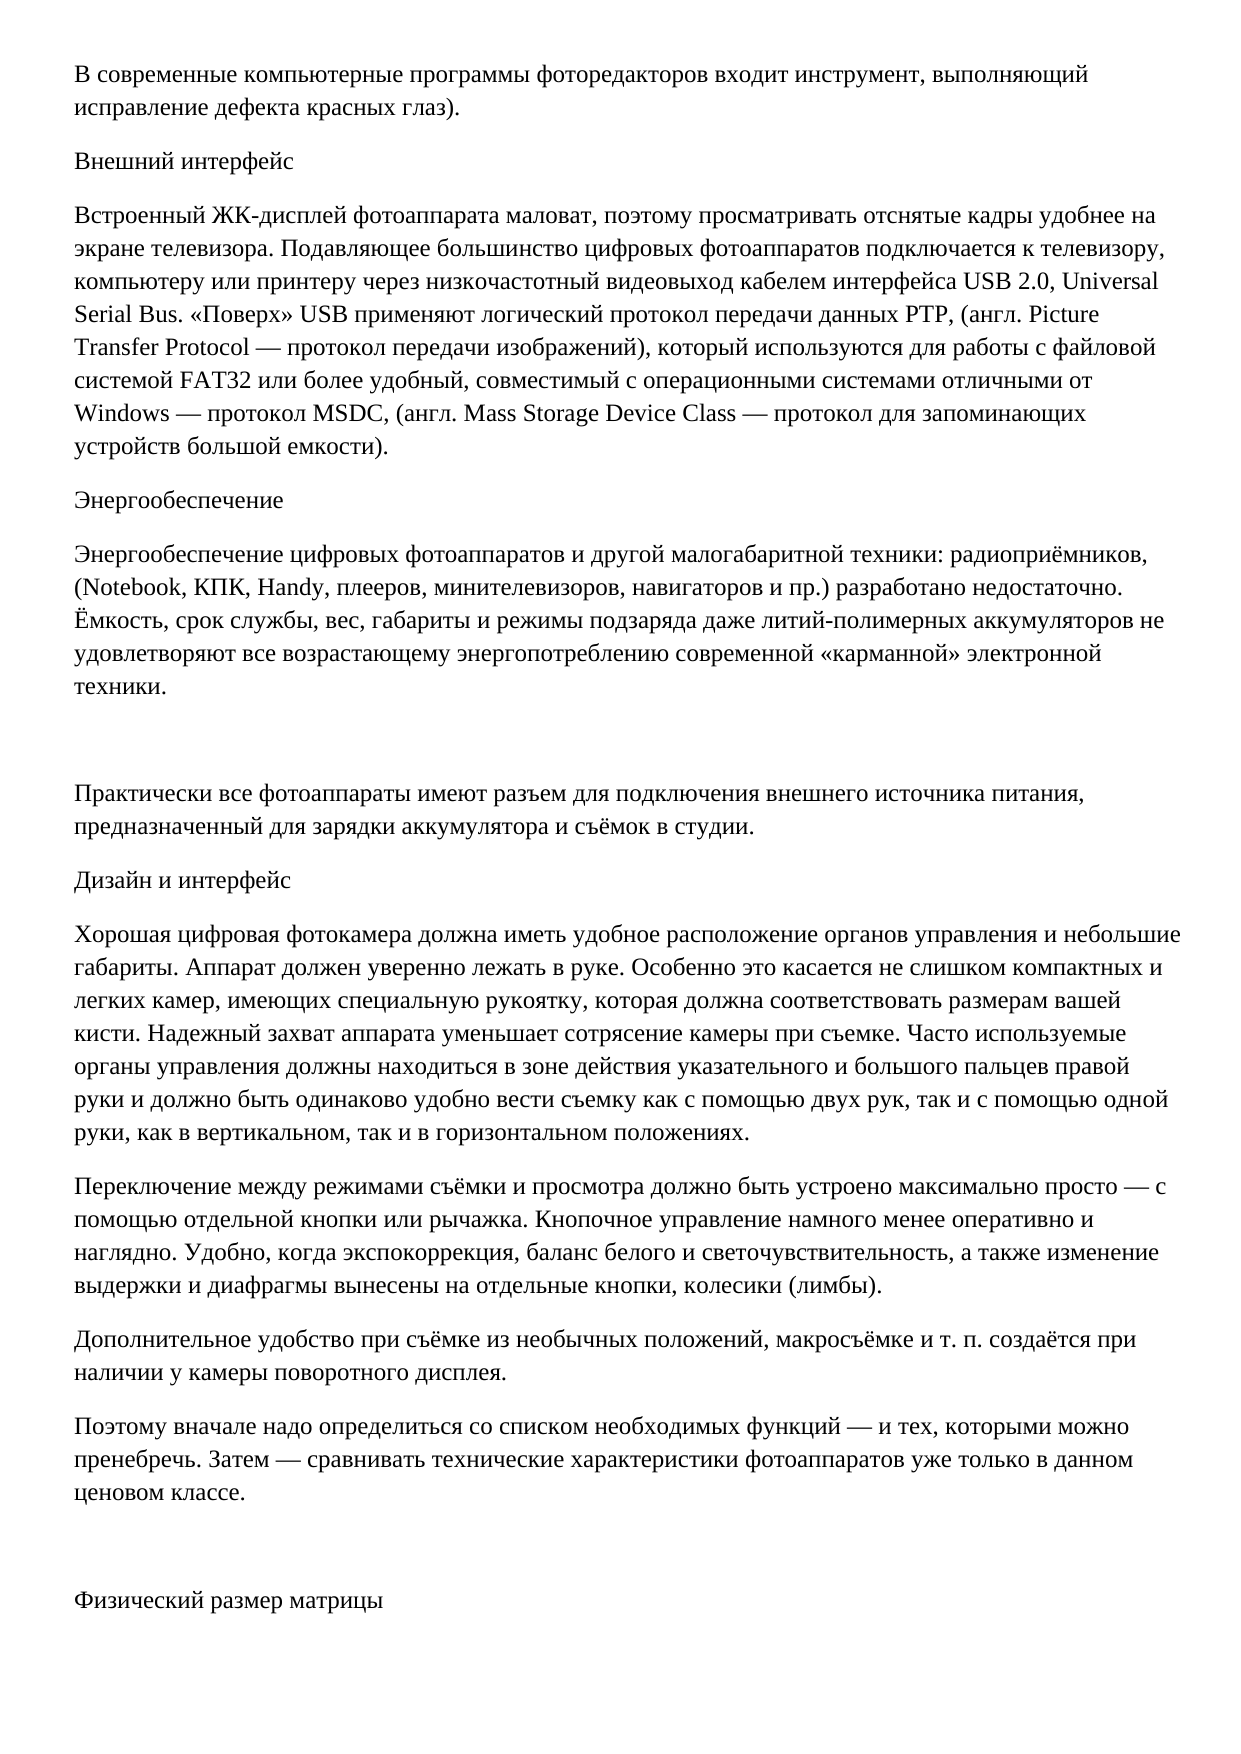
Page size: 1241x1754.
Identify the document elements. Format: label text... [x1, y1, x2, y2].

text Встроенный ЖК-дисплей фотоаппарата маловат, поэтому просматривать отснятые кадры удобнее на экране телевизора. Подавляющее большинство цифровых фотоаппаратов подключается к телевизору, компьютеру или принтеру через низкочастотный видеовыход кабелем интерфейса USB 2.0, Universal Serial Bus. «Поверх» USB применяют логический протокол передачи данных PTP, (англ. Picture Transfer Protocol — протокол передачи изображений), который используются для работы с файловой системой FAT32 или более удобный, совместимый с операционными системами отличными от Windows — протокол MSDC, (англ. Mass Storage Device Class — протокол для запоминающих устройств большой емкости). [74, 200, 1181, 460]
text Практически все фотоаппараты имеют разъем для подключения внешнего источника питания, предназначенный для зарядки аккумулятора и съёмок в студии. [74, 778, 1181, 840]
text В современные компьютерные программы фоторедакторов входит инструмент, выполняющий исправление дефекта красных глаз). [74, 59, 1181, 121]
text Дополнительное удобство при съёмке из необычных положений, макросъёмке и т. п. создаётся при наличии у камеры поворотного дисплея. [74, 1324, 1181, 1386]
text Энергообеспечение цифровых фотоаппаратов и другой малогабаритной техники: радиоприёмников, (Notebook, КПК, Handy, плееров, минителевизоров, навигаторов и пр.) разработано недостаточно. Ёмкость, срок службы, вес, габариты и режимы подзаряда даже литий-полимерных аккумуляторов не удовлетворяют все возрастающему энергопотреблению современной «карманной» электронной техники. [74, 539, 1181, 699]
text Внешний интерфейс [74, 146, 1181, 175]
text Хорошая цифровая фотокамера должна иметь удобное расположение органов управления и небольшие габариты. Аппарат должен уверенно лежать в руке. Особенно это касается не слишком компактных и легких камер, имеющих специальную рукоятку, которая должна соответствовать размерам вашей кисти. Надежный захват аппарата уменьшает сотрясение камеры при съемке. Часто используемые органы управления должны находиться в зоне действия указательного и большого пальцев правой руки и должно быть одинаково удобно вести съемку как с помощью двух рук, так и с помощью одной руки, как в вертикальном, так и в горизонтальном положениях. [74, 919, 1181, 1146]
text Поэтому вначале надо определиться со списком необходимых функций — и тех, которыми можно пренебречь. Затем — сравнивать технические характеристики фотоаппаратов уже только в данном ценовом классе. [74, 1411, 1181, 1506]
text Переключение между режимами съёмки и просмотра должно быть устроено максимально просто — с помощью отдельной кнопки или рычажка. Кнопочное управление намного менее оперативно и наглядно. Удобно, когда экспокоррекция, баланс белого и светочувствительность, а также изменение выдержки и диафрагмы вынесены на отдельные кнопки, колесики (лимбы). [74, 1171, 1181, 1299]
text Физический размер матрицы [74, 1585, 1181, 1613]
text Энергообеспечение [74, 485, 1181, 513]
text Дизайн и интерфейс [74, 865, 1181, 894]
